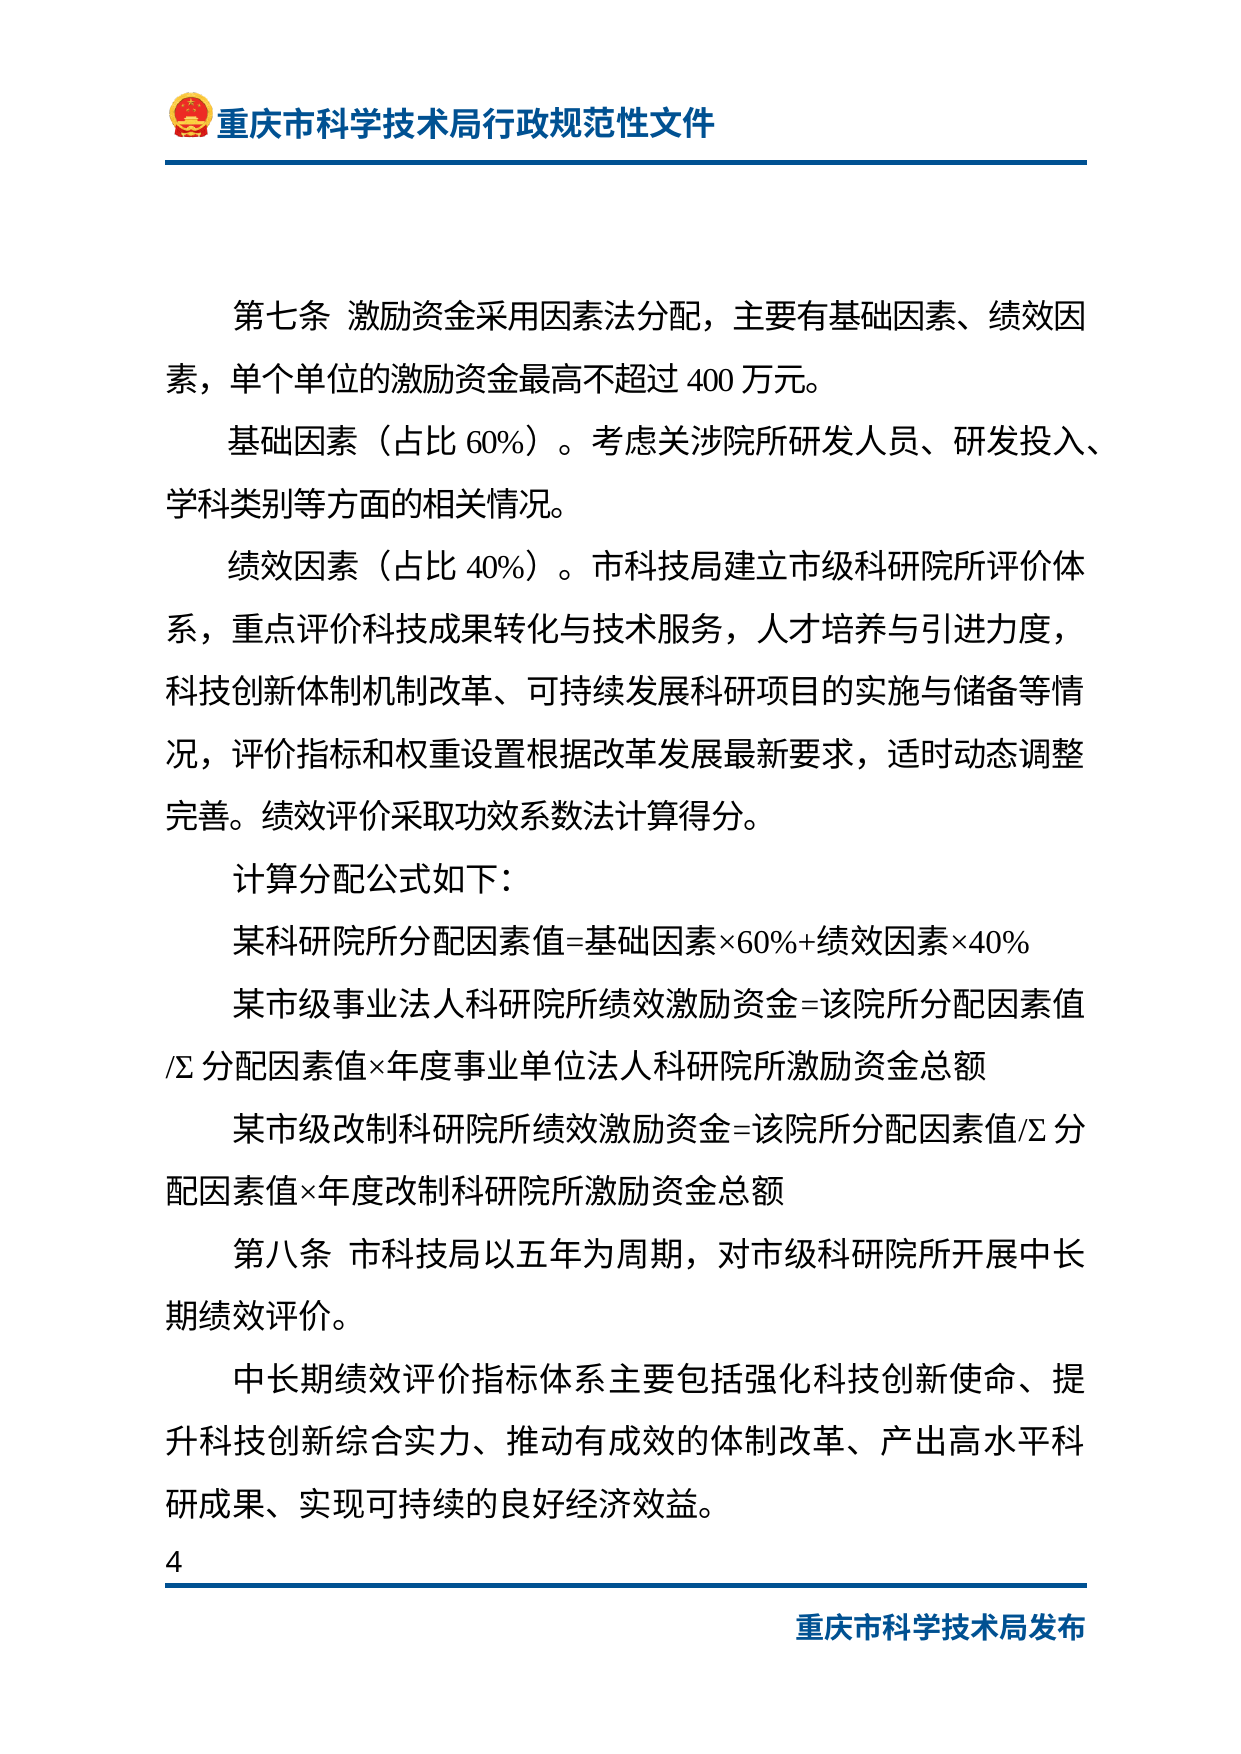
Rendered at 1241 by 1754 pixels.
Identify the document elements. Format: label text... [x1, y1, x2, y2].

text 第七条 激励资金采用因素法分配，主要有基础因素、绩效因素，单个单位的激励资金最高不超过400万元。 [165, 278, 1087, 403]
text 绩效因素（占比40%）。市科技局建立市级科研院所评价体系，重点评价科技成果转化与技术服务，人才培养与引进力度，科技创新体制机制改革、可持续发展科研项目的实施与储备等情况，评价指标和权重设置根据改革发展最新要求，适时动态调整完善。绩效评价采取功效系数法计算得分。 [165, 528, 1087, 841]
text 计算分配公式如下： [165, 841, 1087, 903]
text 中长期绩效评价指标体系主要包括强化科技创新使命、提升科技创新综合实力、推动有成效的体制改革、产出高水平科研成果、实现可持续的良好经济效益。 [165, 1341, 1087, 1528]
text 某市级改制科研院所绩效激励资金=该院所分配因素值/Σ分配因素值×年度改制科研院所激励资金总额 [165, 1091, 1087, 1216]
text 基础因素（占比60%）。考虑关涉院所研发人员、研发投入、学科类别等方面的相关情况。 [165, 403, 1087, 528]
text 某科研院所分配因素值=基础因素×60%+绩效因素×40% [165, 903, 1087, 966]
text 某市级事业法人科研院所绩效激励资金=该院所分配因素值/Σ分配因素值×年度事业单位法人科研院所激励资金总额 [165, 966, 1087, 1091]
text 第八条 市科技局以五年为周期，对市级科研院所开展中长期绩效评价。 [165, 1216, 1087, 1341]
picture [165, 90, 217, 141]
